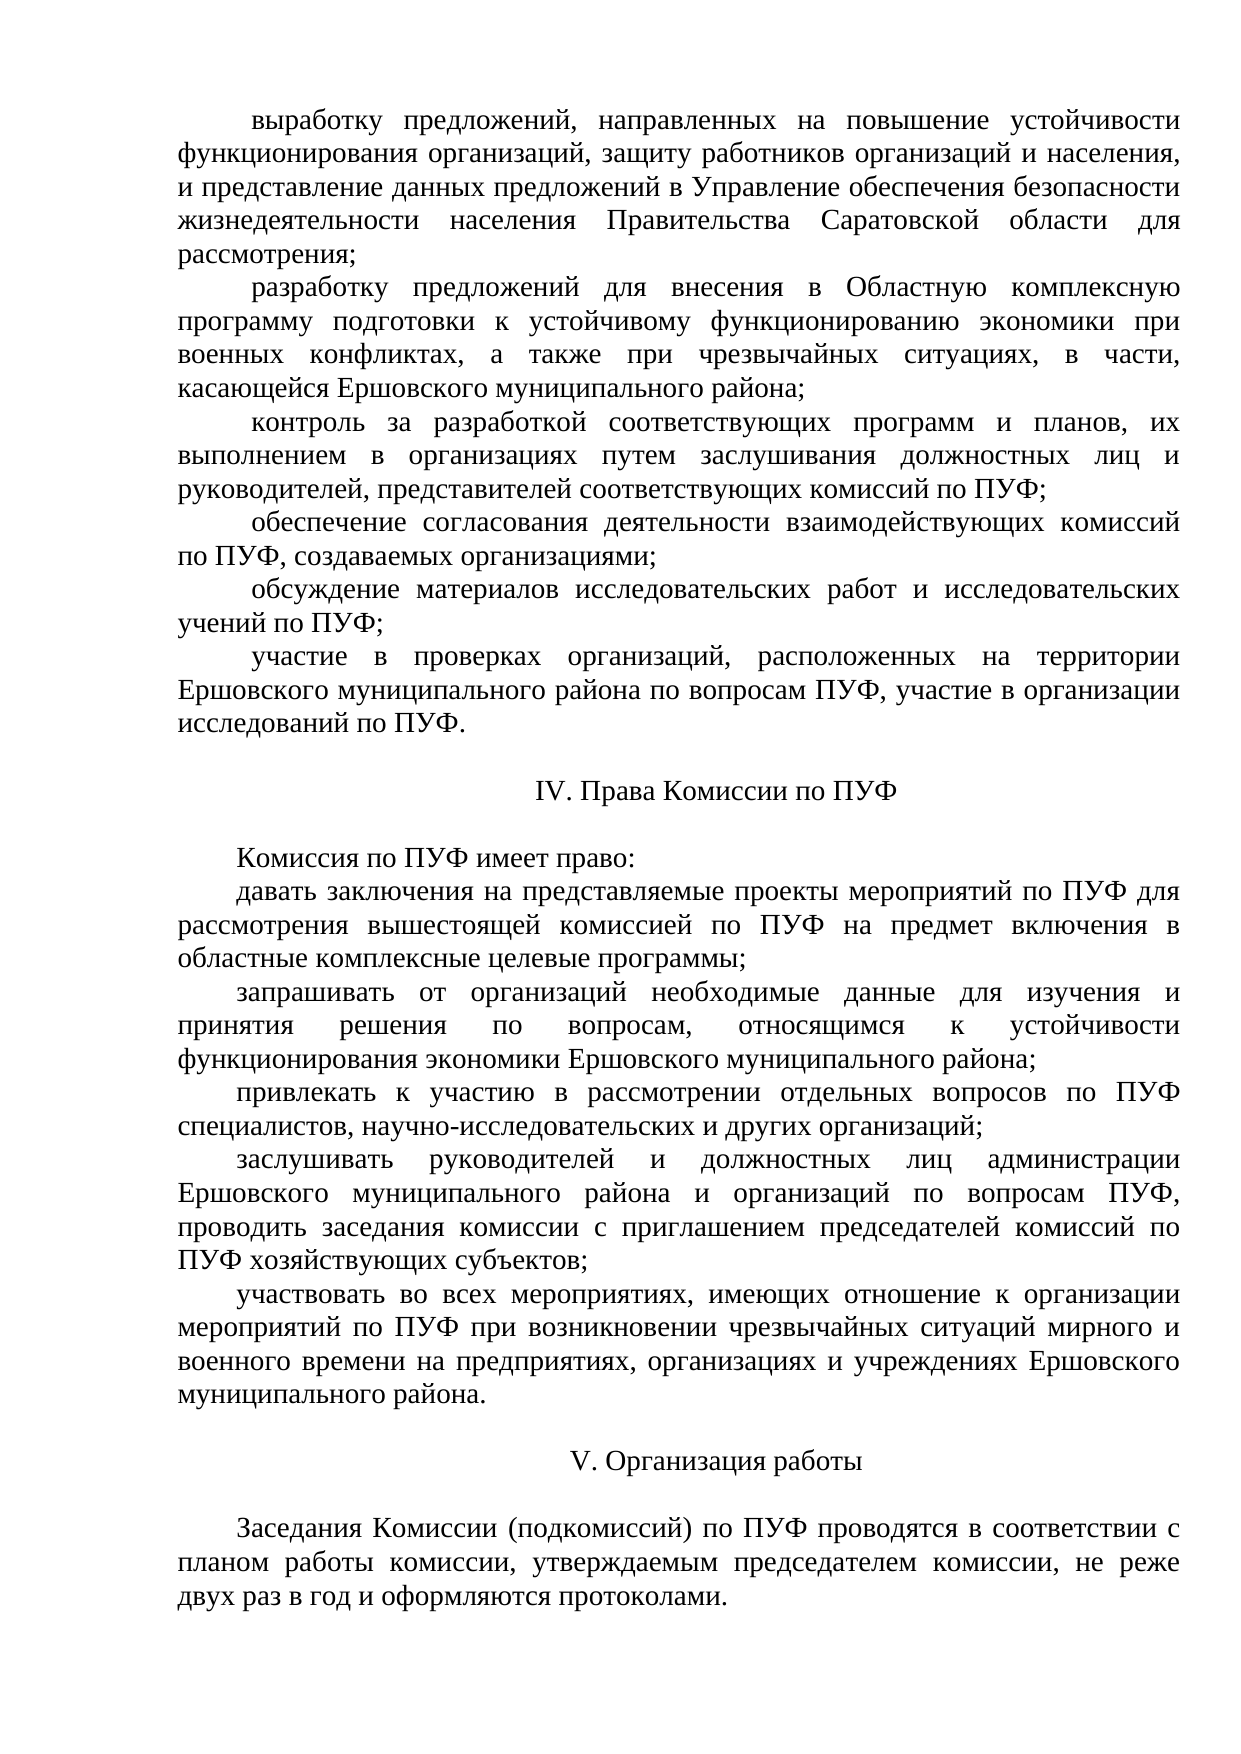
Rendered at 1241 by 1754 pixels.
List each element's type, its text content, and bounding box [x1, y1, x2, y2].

text обеспечение согласования деятельности взаимодействующих комиссий по ПУФ, создаваемых организациями; [177, 504, 1181, 571]
text обсуждение материалов исследовательских работ и исследовательских учений по ПУФ; [177, 571, 1181, 638]
text Комиссия по ПУФ имеет право: [177, 840, 1181, 873]
text контроль за разработкой соответствующих программ и планов, их выполнением в организациях путем заслушивания должностных лиц и руководителей, представителей соответствующих комиссий по ПУФ; [177, 404, 1181, 504]
text участие в проверках организаций, расположенных на территории Ершовского муниципального района по вопросам ПУФ, участие в организации исследований по ПУФ. [177, 638, 1181, 739]
text участвовать во всех мероприятиях, имеющих отношение к организации мероприятий по ПУФ при возникновении чрезвычайных ситуаций мирного и военного времени на предприятиях, организациях и учреждениях Ершовского муниципального района. [177, 1276, 1181, 1410]
text запрашивать от организаций необходимые данные для изучения и принятия решения по вопросам, относящимся к устойчивости функционирования экономики Ершовского муниципального района; [177, 974, 1181, 1074]
text привлекать к участию в рассмотрении отдельных вопросов по ПУФ специалистов, научно-исследовательских и других организаций; [177, 1074, 1181, 1142]
text V. Организация работы [251, 1443, 1181, 1477]
text разработку предложений для внесения в Областную комплексную программу подготовки к устойчивому функционированию экономики при военных конфликтах, а также при чрезвычайных ситуациях, в части, касающейся Ершовского муниципального района; [177, 269, 1181, 404]
text заслушивать руководителей и должностных лиц администрации Ершовского муниципального района и организаций по вопросам ПУФ, проводить заседания комиссии с приглашением председателей комиссий по ПУФ хозяйствующих субъектов; [177, 1142, 1181, 1276]
text IV. Права Комиссии по ПУФ [251, 773, 1181, 806]
text давать заключения на представляемые проекты мероприятий по ПУФ для рассмотрения вышестоящей комиссией по ПУФ на предмет включения в областные комплексные целевые программы; [177, 873, 1181, 974]
text выработку предложений, направленных на повышение устойчивости функционирования организаций, защиту работников организаций и населения, и представление данных предложений в Управление обеспечения безопасности жизнедеятельности населения Правительства Саратовской области для рассмотрения; [177, 102, 1181, 269]
text Заседания Комиссии (подкомиссий) по ПУФ проводятся в соответствии с планом работы комиссии, утверждаемым председателем комиссии, не реже двух раз в год и оформляются протоколами. [177, 1511, 1181, 1611]
